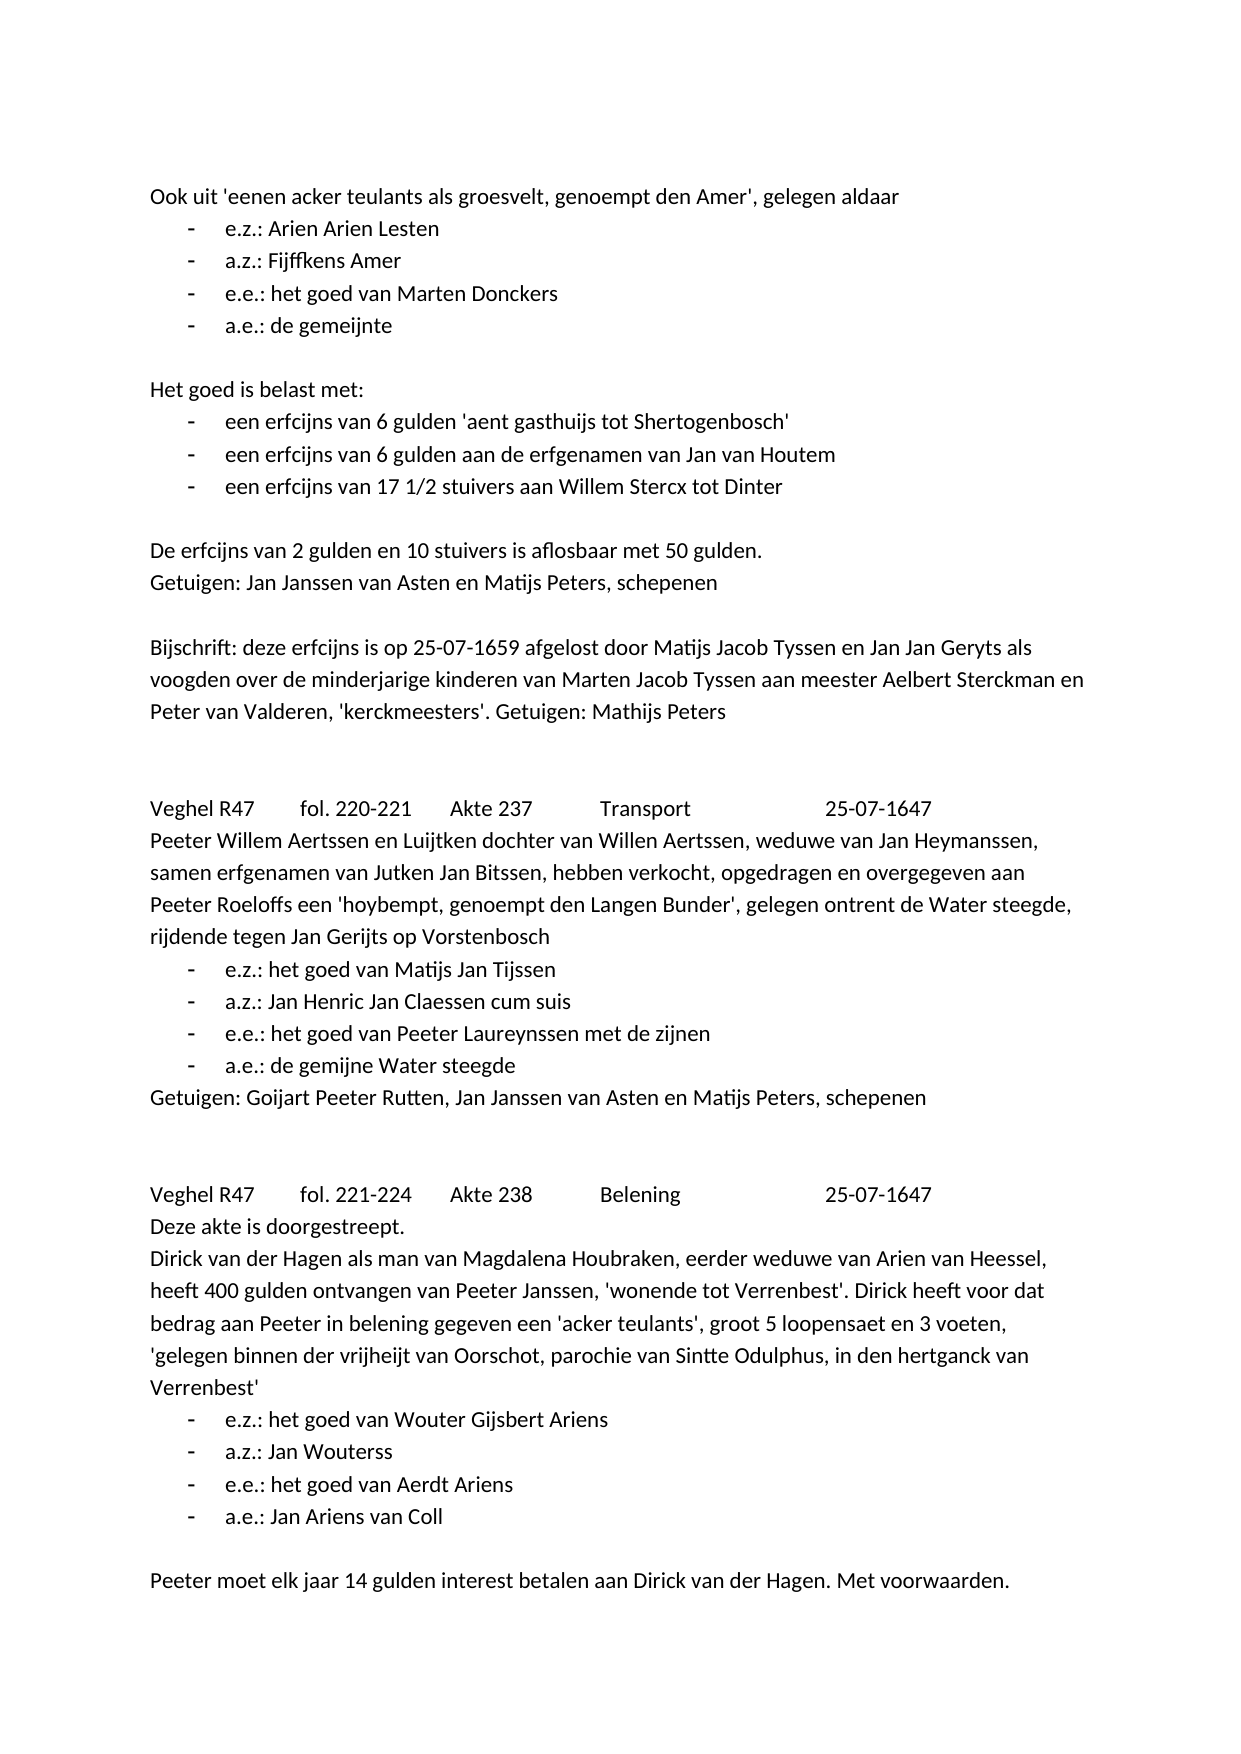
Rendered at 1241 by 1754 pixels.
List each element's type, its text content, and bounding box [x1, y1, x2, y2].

text De erfcijns van 2 gulden en 10 stuivers is aflosbaar met 50 gulden. [150, 536, 1090, 564]
text Getuigen: Goijart Peeter Rutten, Jan Janssen van Asten en Matijs Peters, schepenen [150, 1083, 1090, 1111]
text Peeter moet elk jaar 14 gulden interest betalen aan Dirick van der Hagen. Met voorwaarden. [150, 1566, 1090, 1594]
text Getuigen: Jan Janssen van Asten en Matijs Peters, schepenen [150, 568, 1090, 596]
text Dirick van der Hagen als man van Magdalena Houbraken, eerder weduwe van Arien van Heessel, heeft 400 gulden ontvangen van Peeter Janssen, 'wonende tot Verrenbest'. Dirick heeft voor dat bedrag aan Peeter in belening gegeven een 'acker teulants', groot 5 loopensaet en 3 voeten, 'gelegen binnen der vrijheijt van Oorschot, parochie van Sintte Odulphus, in den hertganck van Verrenbest' [150, 1244, 1090, 1401]
text Peeter Willem Aertssen en Luijtken dochter van Willen Aertssen, weduwe van Jan Heymanssen, samen erfgenamen van Jutken Jan Bitssen, hebben verkocht, opgedragen en overgegeven aan Peeter Roeloffs een 'hoybempt, genoempt den Langen Bunder', gelegen ontrent de Water steegde, rijdende tegen Jan Gerijts op Vorstenbosch [150, 826, 1090, 951]
list e.e.: het goed van Aerdt Ariens [187, 1470, 1090, 1498]
list e.e.: het goed van Marten Donckers [187, 279, 1090, 307]
list a.z.: Jan Henric Jan Claessen cum suis [187, 987, 1090, 1015]
list een erfcijns van 17 1/2 stuivers aan Willem Stercx tot Dinter [187, 472, 1090, 500]
list a.e.: de gemeijnte [187, 311, 1090, 339]
list a.z.: Jan Wouterss [187, 1437, 1090, 1466]
list e.e.: het goed van Peeter Laureynssen met de zijnen [187, 1019, 1090, 1047]
text Veghel R47 fol. 220-221 Akte 237 Transport 25-07-1647 [150, 794, 1090, 822]
list a.e.: Jan Ariens van Coll [187, 1502, 1090, 1530]
list e.z.: het goed van Matijs Jan Tijssen [187, 955, 1090, 983]
list a.z.: Fijffkens Amer [187, 247, 1090, 274]
text Ook uit 'eenen acker teulants als groesvelt, genoempt den Amer', gelegen aldaar [150, 182, 1090, 210]
text Het goed is belast met: [150, 375, 1090, 403]
list e.z.: het goed van Wouter Gijsbert Ariens [187, 1405, 1090, 1433]
list een erfcijns van 6 gulden 'aent gasthuijs tot Shertogenbosch' [187, 407, 1090, 436]
list een erfcijns van 6 gulden aan de erfgenamen van Jan van Houtem [187, 440, 1090, 468]
text Veghel R47 fol. 221-224 Akte 238 Belening 25-07-1647 [150, 1180, 1090, 1208]
text Bijschrift: deze erfcijns is op 25-07-1659 afgelost door Matijs Jacob Tyssen en Jan Jan Geryts als voogden over de minderjarige kinderen van Marten Jacob Tyssen aan meester Aelbert Sterckman en Peter van Valderen, 'kerckmeesters'. Getuigen: Mathijs Peters [150, 633, 1090, 725]
text Deze akte is doorgestreept. [150, 1212, 1090, 1240]
list e.z.: Arien Arien Lesten [187, 214, 1090, 242]
list a.e.: de gemijne Water steegde [187, 1051, 1090, 1079]
